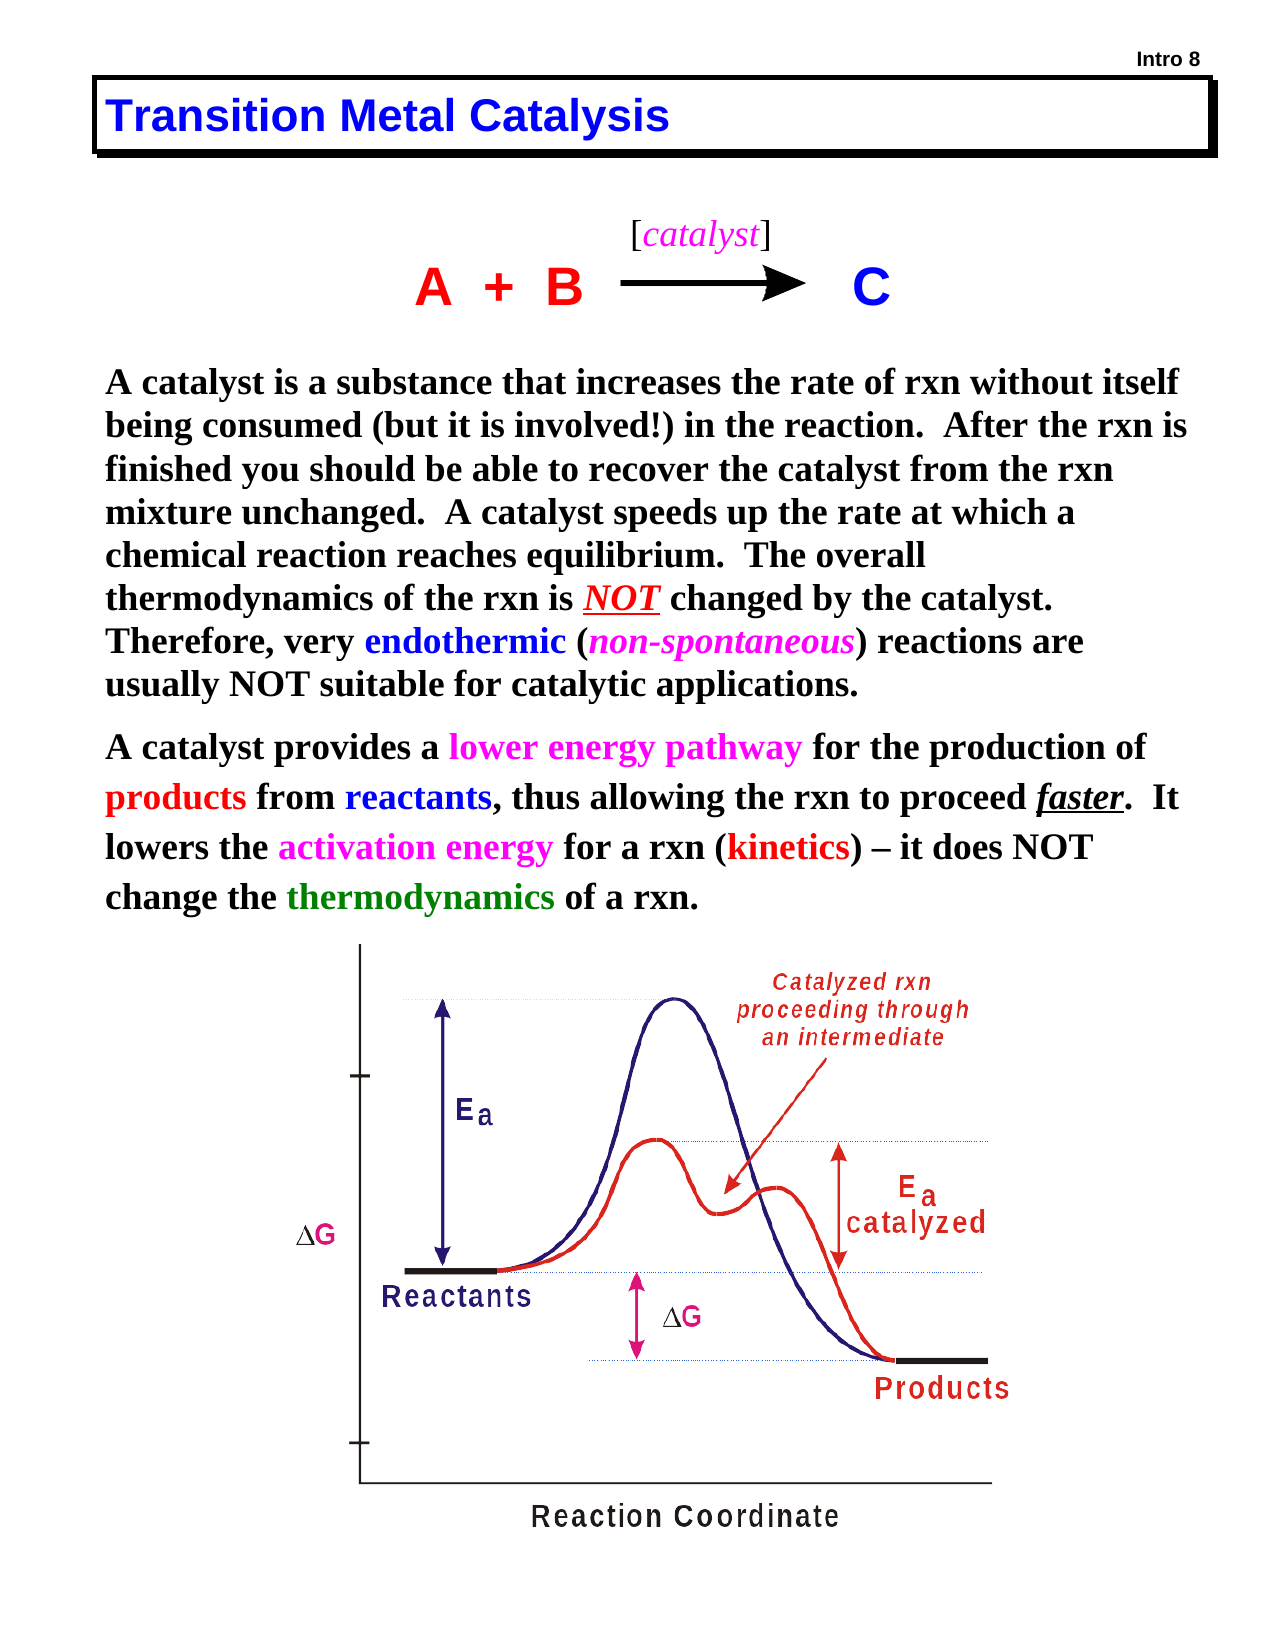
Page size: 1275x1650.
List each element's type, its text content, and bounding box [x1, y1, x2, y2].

text Transition Metal Catalysis [97, 80, 1208, 149]
text A catalyst is a substance that increases the rate of rxn without itself being consumed (but it is involved!) in the reaction. After the rxn is finished you should be able to recover the catalyst from the rxn mixture unchanged. A catalyst speeds up the rate at which a chemical reaction reaches equilibrium. The overall thermodynamics of the rxn is NOT changed by the catalyst. Therefore, very endothermic (non-spontaneous) reactions are usually NOT suitable for catalytic applications. [105, 360, 1200, 705]
text A + B C [105, 254, 1200, 317]
text [catalyst] [105, 211, 1200, 254]
text A catalyst provides a lower energy pathway for the production of products from reactants, thus allowing the rxn to proceed faster. It lowers the activation energy for a rxn (kinetics) – it does NOT change the thermodynamics of a rxn. [105, 717, 1200, 917]
